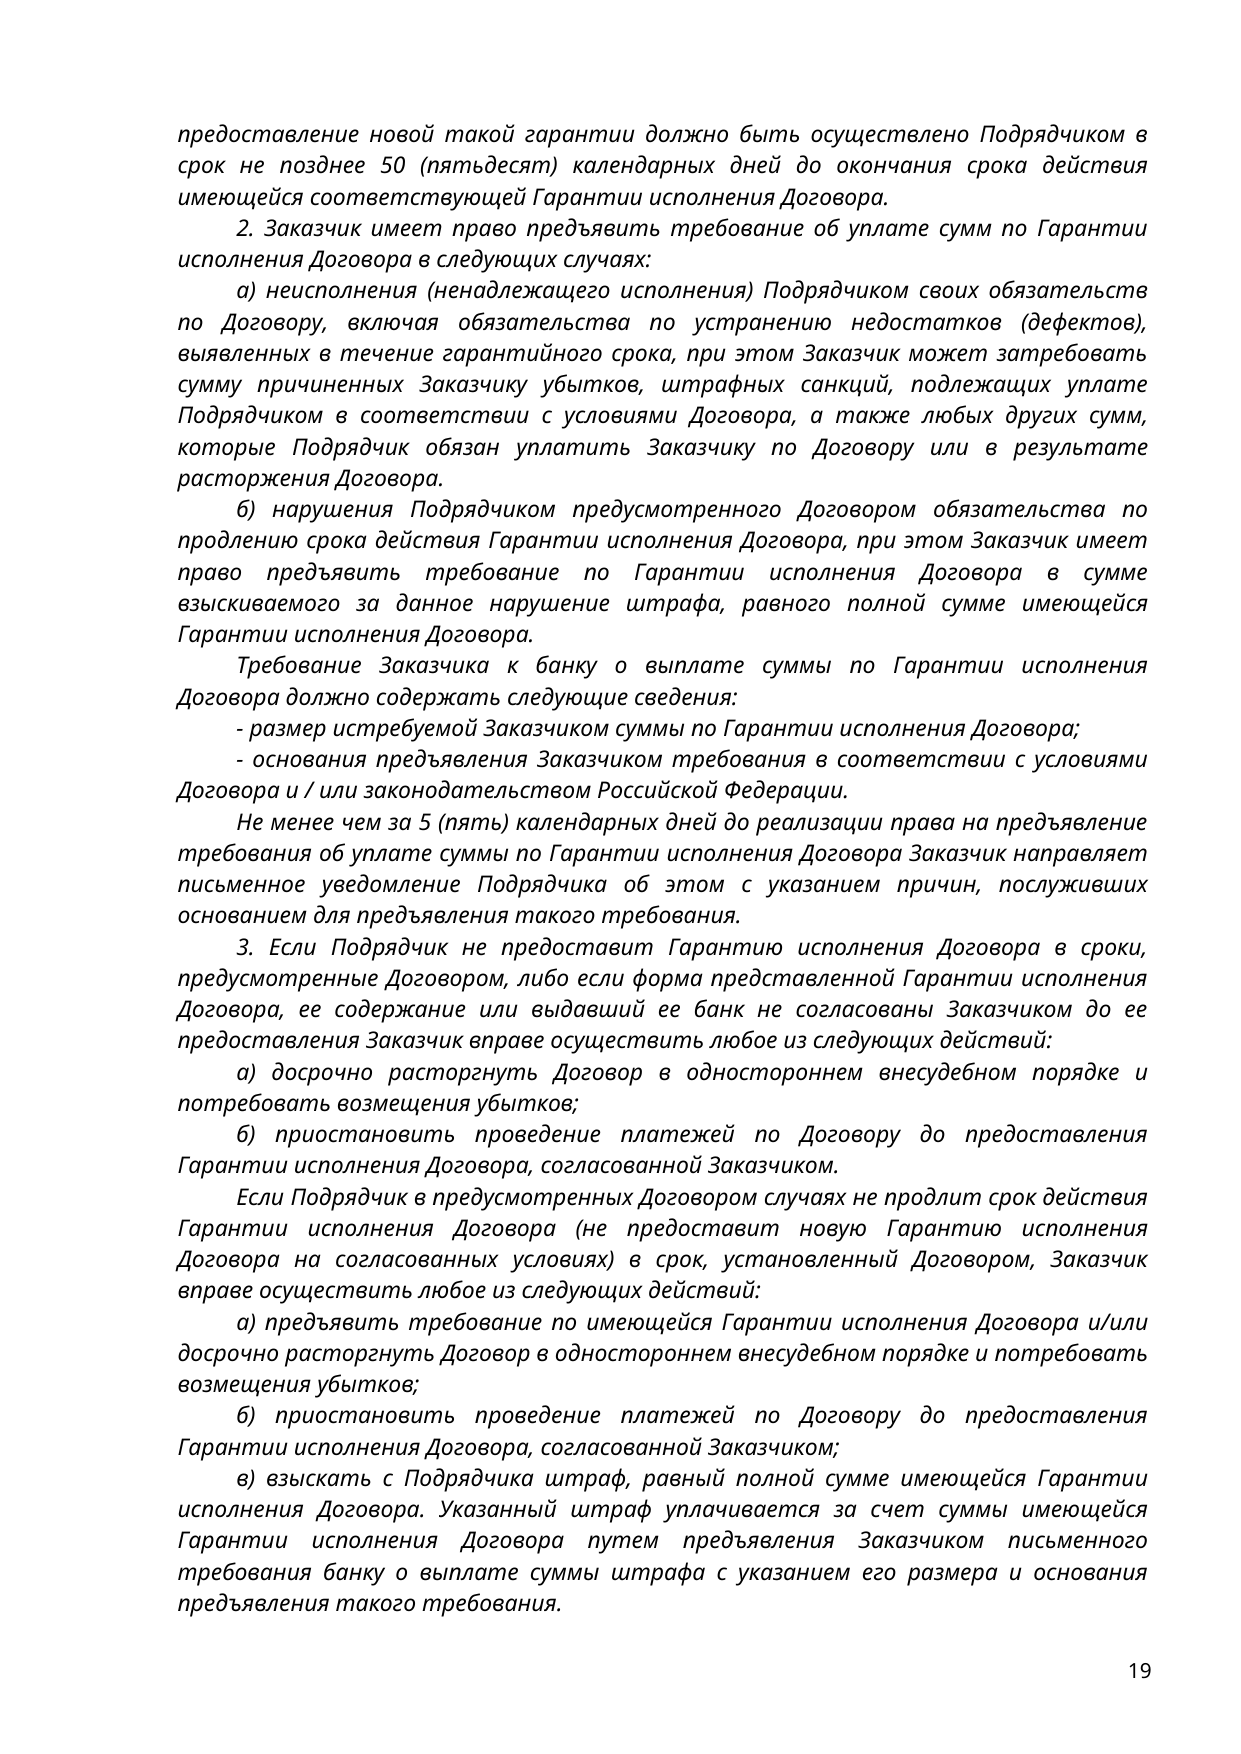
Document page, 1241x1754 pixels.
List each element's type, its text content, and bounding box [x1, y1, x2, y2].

text в) взыскать с Подрядчика штраф, равный полной сумме имеющейся Гарантии исполнения Договора. Указанный штраф уплачивается за счет суммы имеющейся Гарантии исполнения Договора путем предъявления Заказчиком письменного требования банку о выплате суммы штрафа с указанием его размера и основания предъявления такого требования. [177, 1462, 1152, 1618]
text б) нарушения Подрядчиком предусмотренного Договором обязательства по продлению срока действия Гарантии исполнения Договора, при этом Заказчик имеет право предъявить требование по Гарантии исполнения Договора в сумме взыскиваемого за данное нарушение штрафа, равного полной сумме имеющейся Гарантии исполнения Договора. [177, 493, 1152, 649]
text - основания предъявления Заказчиком требования в соответствии с условиями Договора и / или законодательством Российской Федерации. [177, 743, 1152, 806]
text - размер истребуемой Заказчиком суммы по Гарантии исполнения Договора; [177, 712, 1152, 743]
text б) приостановить проведение платежей по Договору до предоставления Гарантии исполнения Договора, согласованной Заказчиком. [177, 1118, 1152, 1181]
text а) досрочно расторгнуть Договор в одностороннем внесудебном порядке и потребовать возмещения убытков; [177, 1056, 1152, 1118]
text 2. Заказчик имеет право предъявить требование об уплате сумм по Гарантии исполнения Договора в следующих случаях: [177, 212, 1152, 274]
text Требование Заказчика к банку о выплате суммы по Гарантии исполнения Договора должно содержать следующие сведения: [177, 649, 1152, 712]
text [177, 118, 1152, 212]
text 3. Если Подрядчик не предоставит Гарантию исполнения Договора в сроки, предусмотренные Договором, либо если форма представленной Гарантии исполнения Договора, ее содержание или выдавший ее банк не согласованы Заказчиком до ее предоставления Заказчик вправе осуществить любое из следующих действий: [177, 931, 1152, 1056]
text б) приостановить проведение платежей по Договору до предоставления Гарантии исполнения Договора, согласованной Заказчиком; [177, 1399, 1152, 1462]
text Если Подрядчик в предусмотренных Договором случаях не продлит срок действия Гарантии исполнения Договора (не предоставит новую Гарантию исполнения Договора на согласованных условиях) в срок, установленный Договором, Заказчик вправе осуществить любое из следующих действий: [177, 1181, 1152, 1306]
text Не менее чем за 5 (пять) календарных дней до реализации права на предъявление требования об уплате суммы по Гарантии исполнения Договора Заказчик направляет письменное уведомление Подрядчика об этом с указанием причин, послуживших основанием для предъявления такого требования. [177, 806, 1152, 931]
text а) предъявить требование по имеющейся Гарантии исполнения Договора и/или досрочно расторгнуть Договор в одностороннем внесудебном порядке и потребовать возмещения убытков; [177, 1306, 1152, 1399]
text а) неисполнения (ненадлежащего исполнения) Подрядчиком своих обязательств по Договору, включая обязательства по устранению недостатков (дефектов), выявленных в течение гарантийного срока, при этом Заказчик может затребовать сумму причиненных Заказчику убытков, штрафных санкций, подлежащих уплате Подрядчиком в соответствии с условиями Договора, а также любых других сумм, которые Подрядчик обязан уплатить Заказчику по Договору или в результате расторжения Договора. [177, 274, 1152, 493]
